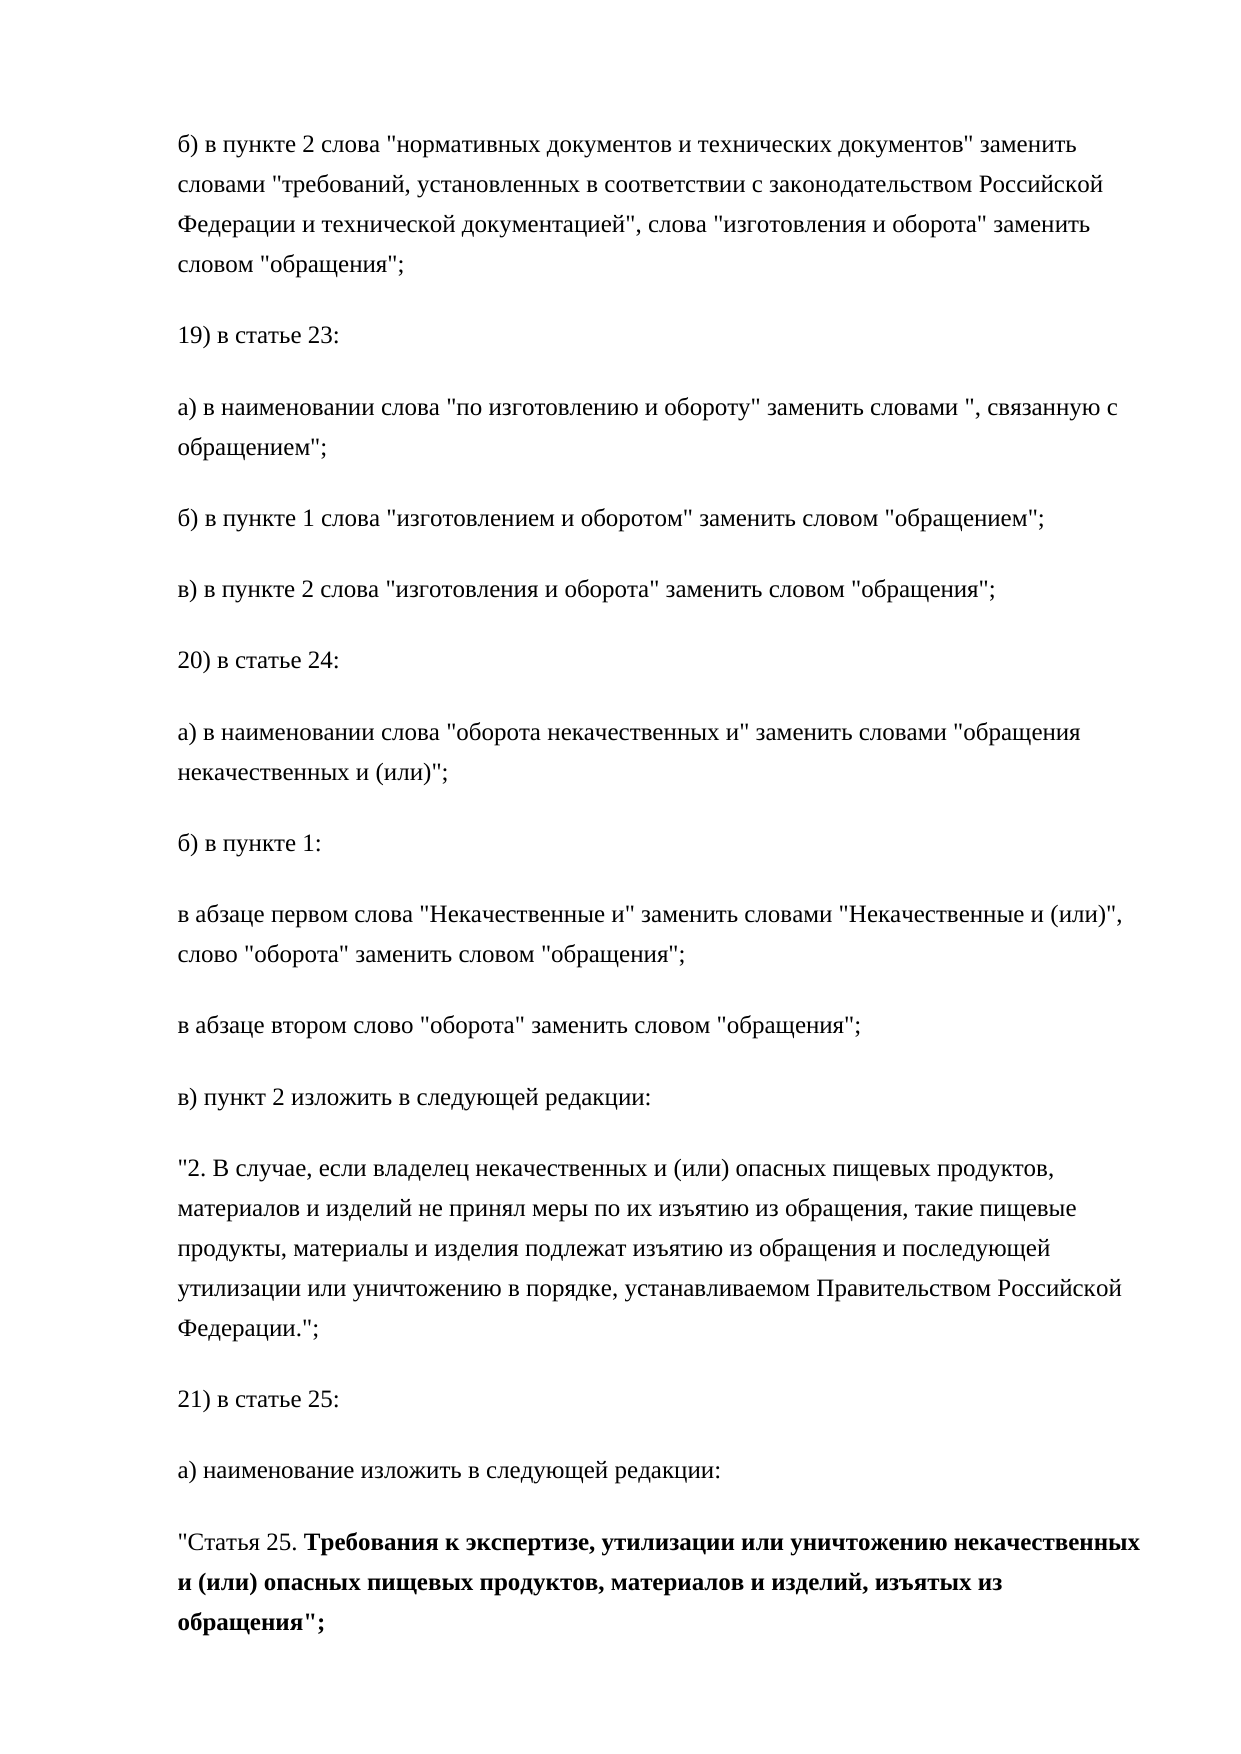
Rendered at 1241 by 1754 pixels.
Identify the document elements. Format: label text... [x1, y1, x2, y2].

text а) в наименовании слова "оборота некачественных и" заменить словами "обращения некачественных и (или)"; [177, 706, 1152, 786]
text в абзаце втором слово "оборота" заменить словом "обращения"; [177, 999, 1152, 1039]
text "Статья 25. Требования к экспертизе, утилизации или уничтожению некачественных и (или) опасных пищевых продуктов, материалов и изделий, изъятых из обращения"; [177, 1516, 1152, 1636]
text 21) в статье 25: [177, 1373, 1152, 1413]
text в абзаце первом слова "Некачественные и" заменить словами "Некачественные и (или)", слово "оборота" заменить словом "обращения"; [177, 888, 1152, 968]
text в) в пункте 2 слова "изготовления и оборота" заменить словом "обращения"; [177, 563, 1152, 603]
text а) в наименовании слова "по изготовлению и обороту" заменить словами ", связанную с обращением"; [177, 381, 1152, 461]
text а) наименование изложить в следующей редакции: [177, 1444, 1152, 1484]
text "2. В случае, если владелец некачественных и (или) опасных пищевых продуктов, материалов и изделий не принял меры по их изъятию из обращения, такие пищевые продукты, материалы и изделия подлежат изъятию из обращения и последующей утилизации или уничтожению в порядке, устанавливаемом Правительством Российской Федерации."; [177, 1142, 1152, 1342]
text б) в пункте 2 слова "нормативных документов и технических документов" заменить словами "требований, установленных в соответствии с законодательством Российской Федерации и технической документацией", слова "изготовления и оборота" заменить словом "обращения"; [177, 118, 1152, 278]
text в) пункт 2 изложить в следующей редакции: [177, 1071, 1152, 1111]
text 20) в статье 24: [177, 634, 1152, 674]
text б) в пункте 1 слова "изготовлением и оборотом" заменить словом "обращением"; [177, 492, 1152, 532]
text 19) в статье 23: [177, 309, 1152, 349]
text б) в пункте 1: [177, 817, 1152, 857]
